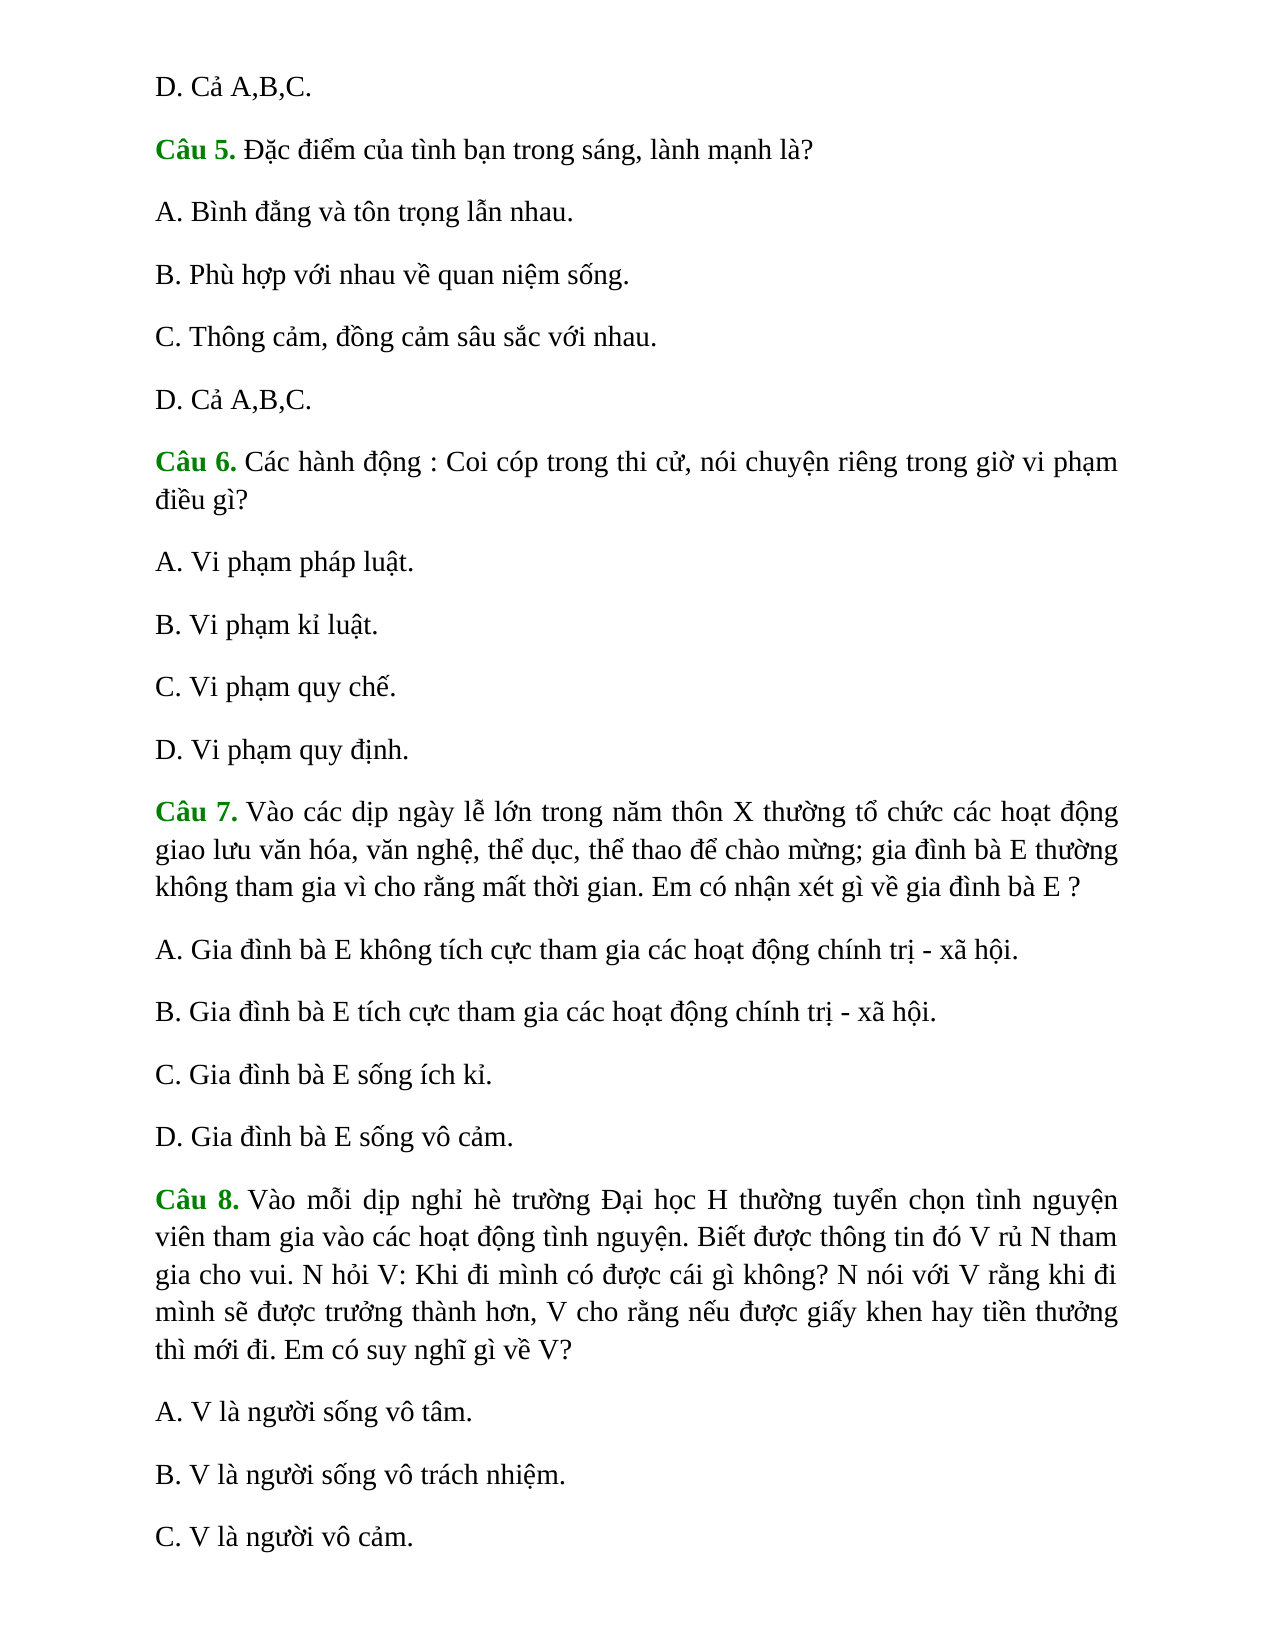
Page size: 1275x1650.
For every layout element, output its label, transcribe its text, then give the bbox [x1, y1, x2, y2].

text D. Vi phạm quy định. [155, 728, 1120, 766]
text A. Bình đẳng và tôn trọng lẫn nhau. [155, 191, 1120, 228]
text C. Thông cảm, đồng cảm sâu sắc với nhau. [155, 316, 1120, 353]
text D. Cả A,B,C. [155, 66, 1120, 103]
text B. Gia đình bà E tích cực tham gia các hoạt động chính trị - xã hội. [155, 991, 1120, 1028]
text Câu 5. Đặc điểm của tình bạn trong sáng, lành mạnh là? [155, 128, 1120, 166]
text B. Phù hợp với nhau về quan niệm sống. [155, 253, 1120, 291]
text B. Vi phạm kỉ luật. [155, 603, 1120, 641]
text B. V là người sống vô trách nhiệm. [155, 1453, 1120, 1491]
text D. Gia đình bà E sống vô cảm. [155, 1116, 1120, 1153]
text Câu 8. Vào mỗi dịp nghỉ hè trường Đại học H thường tuyển chọn tình nguyện viên tham gia vào các hoạt động tình nguyện. Biết được thông tin đó V rủ N tham gia cho vui. N hỏi V: Khi đi mình có được cái gì không? N nói với V rằng khi đi mình sẽ được trưởng thành hơn, V cho rằng nếu được giấy khen hay tiền thưởng thì mới đi. Em có suy nghĩ gì về V? [155, 1178, 1120, 1366]
text D. Cả A,B,C. [155, 378, 1120, 416]
text A. V là người sống vô tâm. [155, 1391, 1120, 1428]
text Câu 7. Vào các dịp ngày lễ lớn trong năm thôn X thường tổ chức các hoạt động giao lưu văn hóa, văn nghệ, thể dục, thể thao để chào mừng; gia đình bà E thường không tham gia vì cho rằng mất thời gian. Em có nhận xét gì về gia đình bà E ? [155, 791, 1120, 903]
text C. Vi phạm quy chế. [155, 666, 1120, 703]
text C. V là người vô cảm. [155, 1516, 1120, 1553]
text A. Gia đình bà E không tích cực tham gia các hoạt động chính trị - xã hội. [155, 928, 1120, 966]
text Câu 6. Các hành động : Coi cóp trong thi cử, nói chuyện riêng trong giờ vi phạm điều gì? [155, 441, 1120, 516]
text A. Vi phạm pháp luật. [155, 541, 1120, 578]
text C. Gia đình bà E sống ích kỉ. [155, 1053, 1120, 1091]
